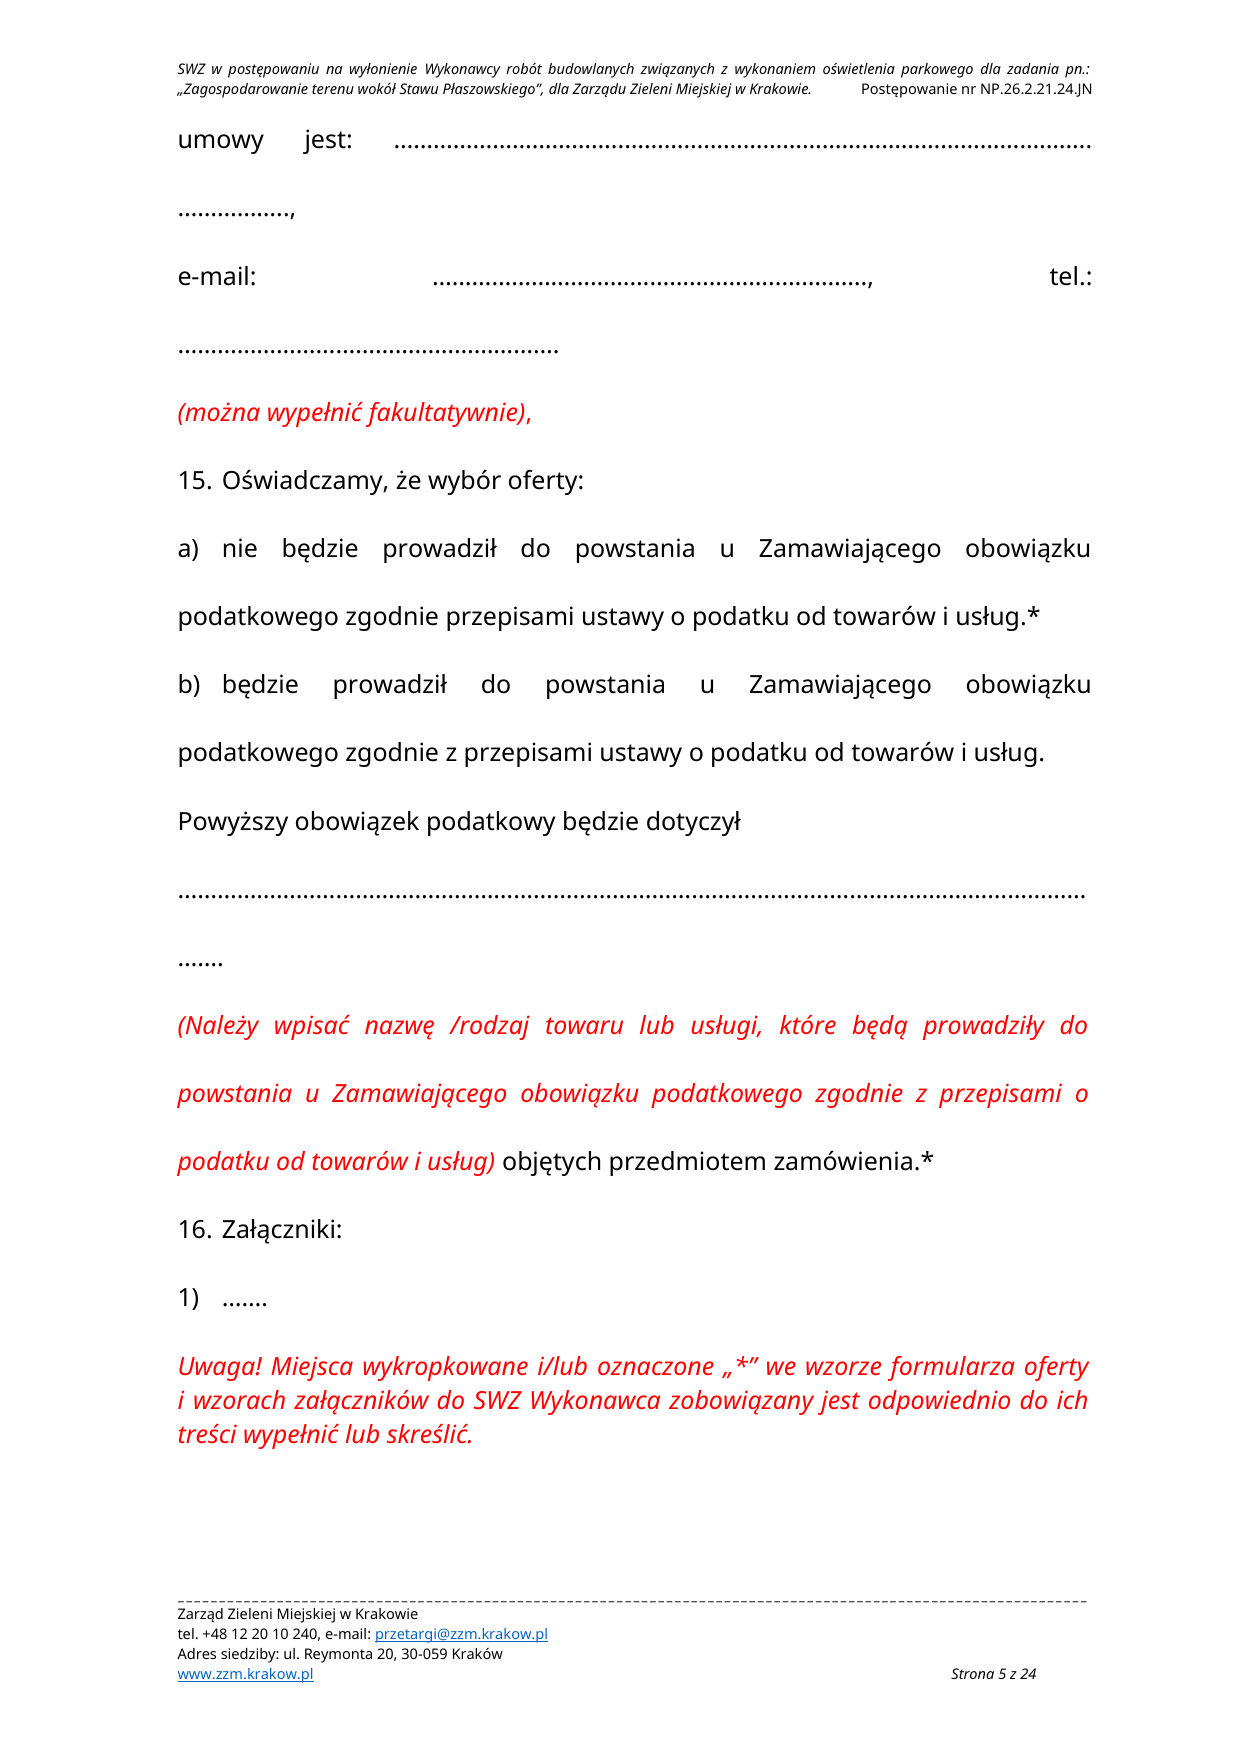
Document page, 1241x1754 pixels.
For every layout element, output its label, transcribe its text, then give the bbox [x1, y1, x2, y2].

text (Należy wpisać nazwę /rodzaj towaru lub usługi, które będą prowadziły do powstania u Zamawiającego obowiązku podatkowego zgodnie z przepisami o podatku od towarów i usług) objętych przedmiotem zamówienia.* [177, 1008, 1093, 1178]
list nie będzie prowadził do powstania u Zamawiającego obowiązku podatkowego zgodnie przepisami ustawy o podatku od towarów i usług.* [177, 531, 1093, 633]
text ………………………………………………………………………………………………………………………………. [177, 871, 1093, 973]
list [177, 122, 1093, 224]
list Załączniki: [177, 1212, 1093, 1246]
list będzie prowadził do powstania u Zamawiającego obowiązku podatkowego zgodnie z przepisami ustawy o podatku od towarów i usług. [177, 667, 1093, 769]
text Powyższy obowiązek podatkowy będzie dotyczył [177, 803, 1093, 837]
list ……. [177, 1280, 1093, 1314]
text Uwaga! Miejsca wykropkowane i/lub oznaczone „*” we wzorze formularza oferty i wzorach załączników do SWZ Wykonawca zobowiązany jest odpowiednio do ich treści wypełnić lub skreślić. [177, 1348, 1093, 1450]
list Oświadczamy, że wybór oferty: [177, 463, 1093, 497]
text e-mail: ……………………………………………..…………., tel.: …………………………………………………. [177, 258, 1093, 360]
text (można wypełnić fakultatywnie), [177, 394, 1093, 428]
